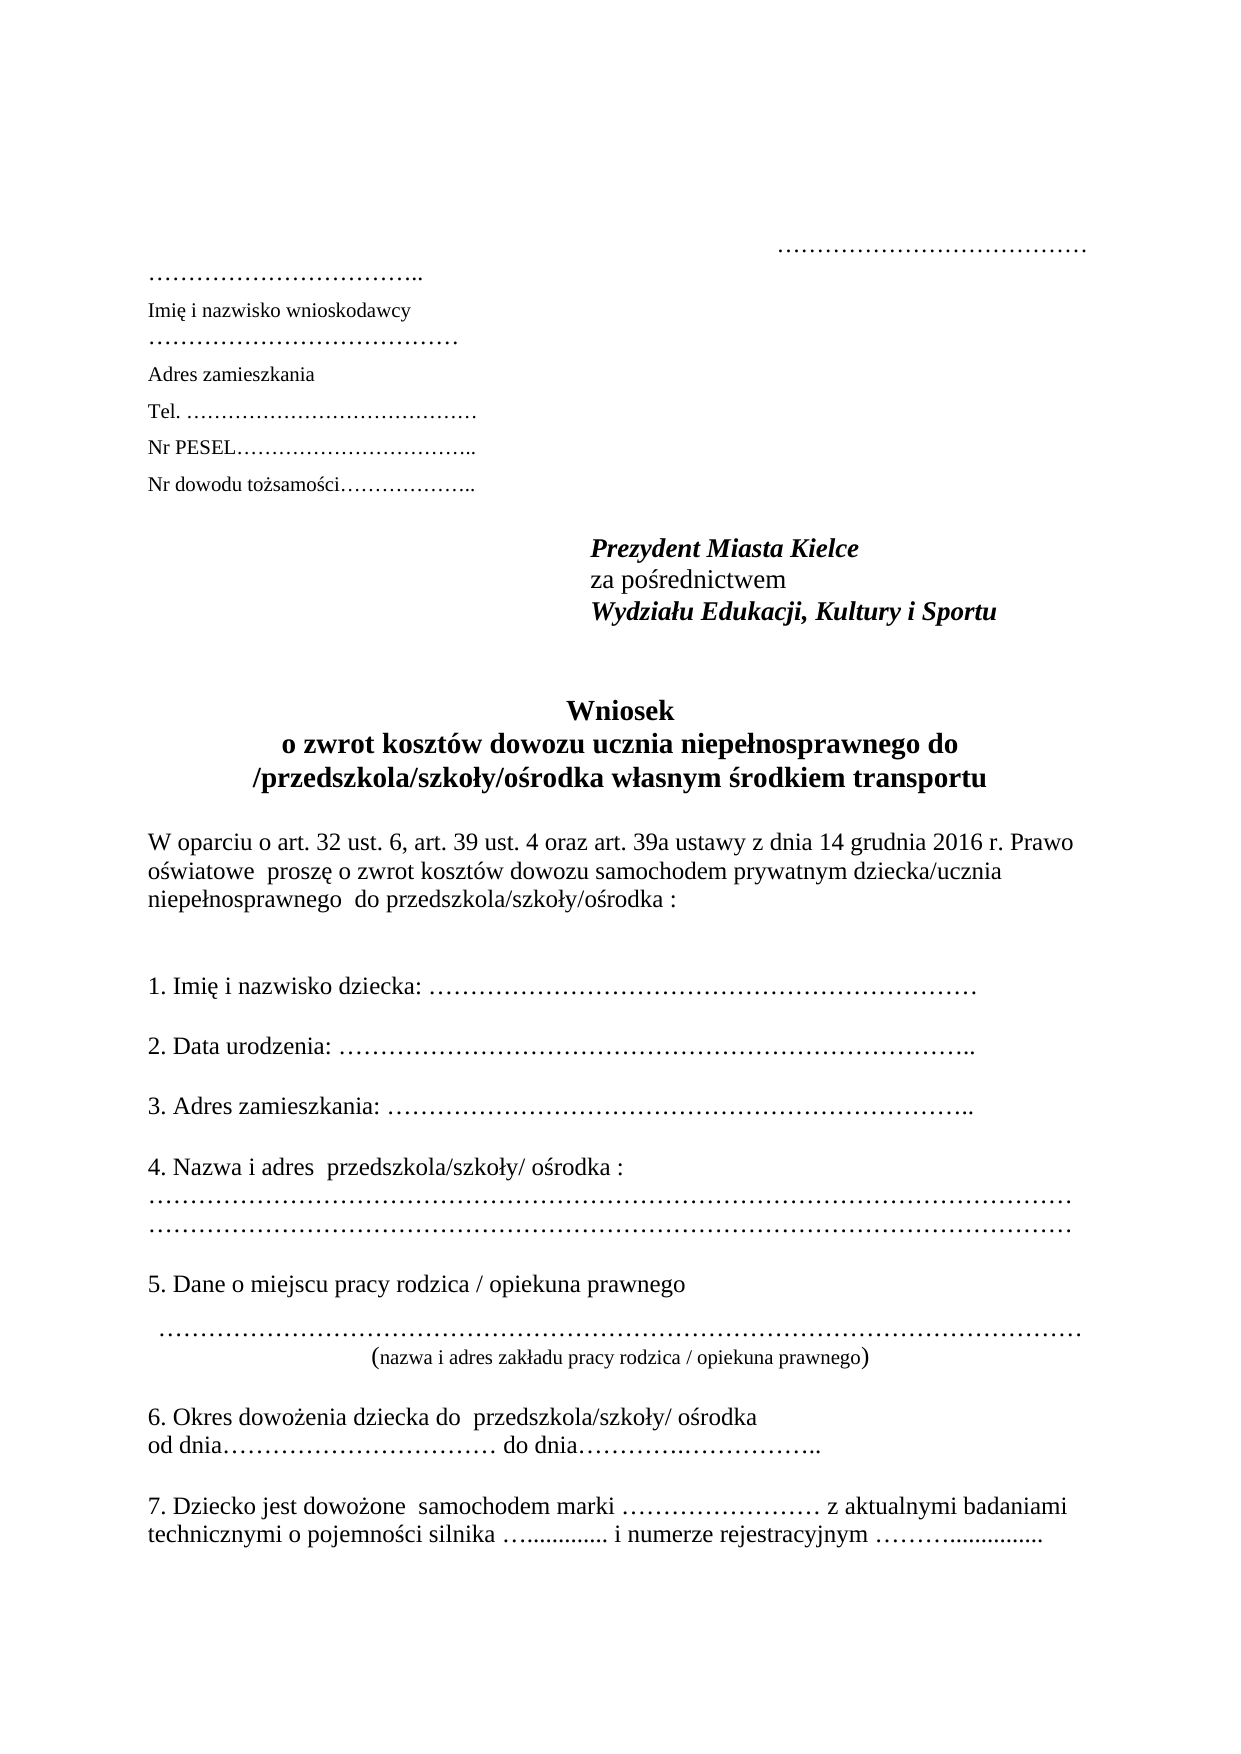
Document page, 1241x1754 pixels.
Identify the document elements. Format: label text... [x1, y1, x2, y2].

text 7. Dziecko jest dowożone samochodem marki …………………… z aktualnymi badaniami technicznymi o pojemności silnika …............. i numerze rejestracyjnym ………............... [148, 1491, 1093, 1548]
text Wniosek [148, 693, 1093, 726]
text Prezydent Miasta Kielce za pośrednictwem Wydziału Edukacji, Kultury i Sportu [590, 532, 1093, 626]
text Tel. …………………………………… [148, 398, 1093, 423]
text ………………………………… …………………………….. [148, 230, 1093, 285]
text Imię i nazwisko wnioskodawcy ………………………………… [148, 298, 1093, 349]
text 5. Dane o miejscu pracy rodzica / opiekuna prawnego [148, 1269, 1093, 1298]
text Nr dowodu tożsamości……………….. [148, 472, 1093, 496]
text 2. Data urodzenia: ………………………………………………………………….. [148, 1031, 1093, 1060]
text ………………………………………………………………………………………………… (nazwa i adres zakładu pracy rodzica / opiekuna prawnego) [148, 1313, 1093, 1370]
text W oparciu o art. 32 ust. 6, art. 39 ust. 4 oraz art. 39a ustawy z dnia 14 grudnia 2016 r. Prawo oświatowe proszę o zwrot kosztów dowozu samochodem prywatnym dziecka/ucznia niepełnosprawnego do przedszkola/szkoły/ośrodka : [148, 827, 1093, 913]
text Nr PESEL…………………………….. [148, 435, 1093, 459]
text Adres zamieszkania [148, 362, 1093, 386]
text o zwrot kosztów dowozu ucznia niepełnosprawnego do /przedszkola/szkoły/ośrodka własnym środkiem transportu [148, 726, 1093, 793]
text 4. Nazwa i adres przedszkola/szkoły/ ośrodka : …………………………………………………………………………………………………………………………………………………………………………………………………… [148, 1152, 1093, 1238]
text 1. Imię i nazwisko dziecka: ………………………………………………………… [148, 971, 1093, 999]
text 6. Okres dowożenia dziecka do przedszkola/szkoły/ ośrodka od dnia…………………………… do dnia………….…………….. [148, 1402, 1093, 1459]
text 3. Adres zamieszkania: …………………………………………………………….. [148, 1091, 1093, 1120]
